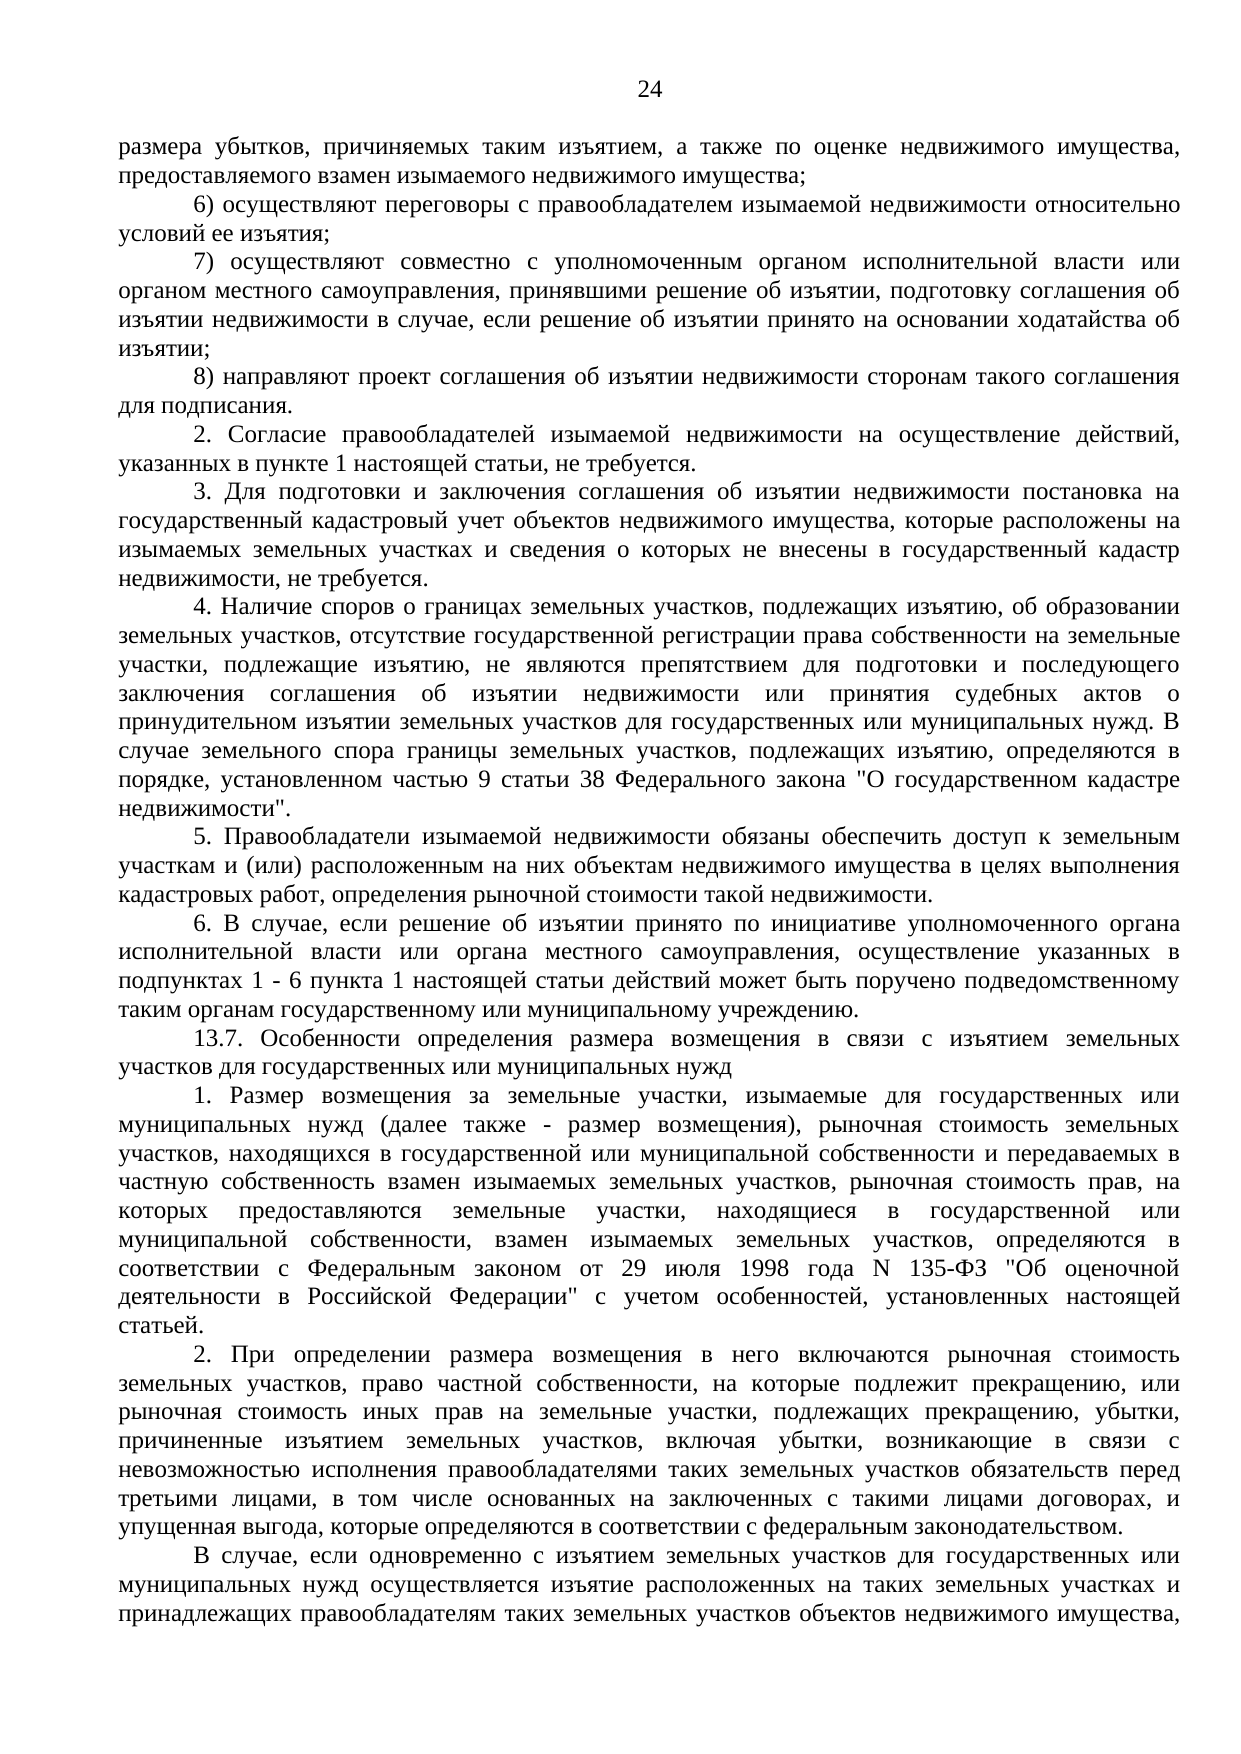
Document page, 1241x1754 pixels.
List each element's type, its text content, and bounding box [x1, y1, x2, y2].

text 5. Правообладатели изымаемой недвижимости обязаны обеспечить доступ к земельным участкам и (или) расположенным на них объектам недвижимого имущества в целях выполнения кадастровых работ, определения рыночной стоимости такой недвижимости. [118, 821, 1181, 908]
text 6. В случае, если решение об изъятии принято по инициативе уполномоченного органа исполнительной власти или органа местного самоуправления, осуществление указанных в подпунктах 1 - 6 пункта 1 настоящей статьи действий может быть поручено подведомственному таким органам государственному или муниципальному учреждению. [118, 908, 1181, 1023]
text 2. При определении размера возмещения в него включаются рыночная стоимость земельных участков, право частной собственности, на которые подлежит прекращению, или рыночная стоимость иных прав на земельные участки, подлежащих прекращению, убытки, причиненные изъятием земельных участков, включая убытки, возникающие в связи с невозможностью исполнения правообладателями таких земельных участков обязательств перед третьими лицами, в том числе основанных на заключенных с такими лицами договорах, и упущенная выгода, которые определяются в соответствии с федеральным законодательством. [118, 1339, 1181, 1540]
text 7) осуществляют совместно с уполномоченным органом исполнительной власти или органом местного самоуправления, принявшими решение об изъятии, подготовку соглашения об изъятии недвижимости в случае, если решение об изъятии принято на основании ходатайства об изъятии; [118, 246, 1181, 361]
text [118, 1540, 1181, 1626]
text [118, 131, 1181, 189]
text 3. Для подготовки и заключения соглашения об изъятии недвижимости постановка на государственный кадастровый учет объектов недвижимого имущества, которые расположены на изымаемых земельных участках и сведения о которых не внесены в государственный кадастр недвижимости, не требуется. [118, 476, 1181, 591]
text 8) направляют проект соглашения об изъятии недвижимости сторонам такого соглашения для подписания. [118, 361, 1181, 419]
text 4. Наличие споров о границах земельных участков, подлежащих изъятию, об образовании земельных участков, отсутствие государственной регистрации права собственности на земельные участки, подлежащие изъятию, не являются препятствием для подготовки и последующего заключения соглашения об изъятии недвижимости или принятия судебных актов о принудительном изъятии земельных участков для государственных или муниципальных нужд. В случае земельного спора границы земельных участков, подлежащих изъятию, определяются в порядке, установленном частью 9 статьи 38 Федерального закона "О государственном кадастре недвижимости". [118, 591, 1181, 821]
text 2. Согласие правообладателей изымаемой недвижимости на осуществление действий, указанных в пункте 1 настоящей статьи, не требуется. [118, 419, 1181, 476]
text 1. Размер возмещения за земельные участки, изымаемые для государственных или муниципальных нужд (далее также - размер возмещения), рыночная стоимость земельных участков, находящихся в государственной или муниципальной собственности и передаваемых в частную собственность взамен изымаемых земельных участков, рыночная стоимость прав, на которых предоставляются земельные участки, находящиеся в государственной или муниципальной собственности, взамен изымаемых земельных участков, определяются в соответствии с Федеральным законом от 29 июля 1998 года N 135-ФЗ "Об оценочной деятельности в Российской Федерации" с учетом особенностей, установленных настоящей статьей. [118, 1080, 1181, 1339]
text 6) осуществляют переговоры с правообладателем изымаемой недвижимости относительно условий ее изъятия; [118, 189, 1181, 246]
text 13.7. Особенности определения размера возмещения в связи с изъятием земельных участков для государственных или муниципальных нужд [118, 1023, 1181, 1080]
